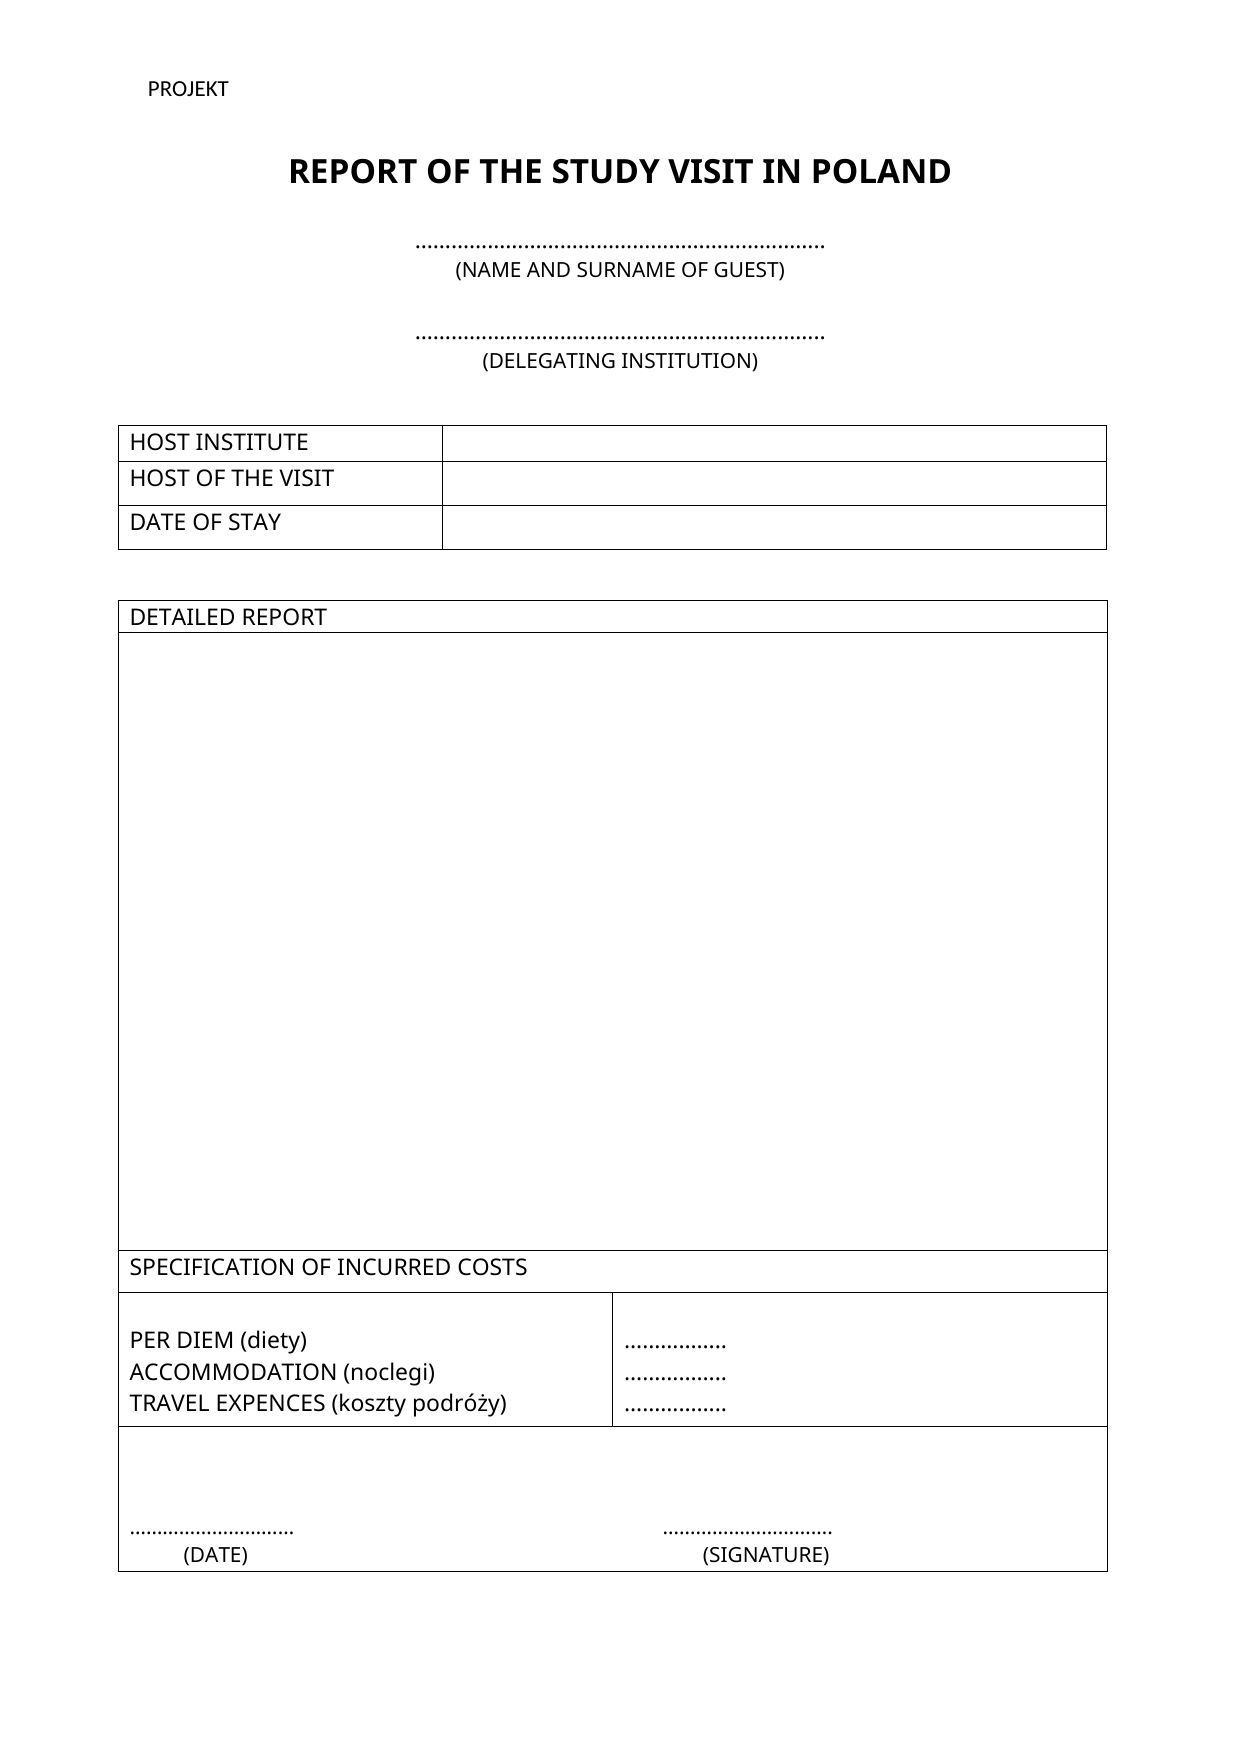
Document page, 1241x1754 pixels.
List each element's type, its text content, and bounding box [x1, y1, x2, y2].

table_cell ………………………… …………………………. (DATE) (SIGNATURE) [119, 1427, 1107, 1571]
text ………………………………………………………….. [148, 224, 1093, 256]
table_header DETAILED REPORT [119, 601, 1107, 632]
text REPORT OF THE STUDY VISIT IN POLAND [148, 148, 1093, 193]
table_cell …………….. …………….. …………….. [613, 1293, 1107, 1426]
table_cell [443, 462, 1106, 505]
table_cell HOST OF THE VISIT [119, 462, 442, 505]
text (DELEGATING INSTITUTION) [148, 346, 1093, 375]
table_cell PER DIEM (diety) ACCOMMODATION (noclegi) TRAVEL EXPENCES (koszty podróży) [119, 1293, 612, 1426]
table_header HOST INSTITUTE [119, 426, 442, 461]
text ………………………………………………………….. [148, 315, 1093, 346]
table_header [443, 426, 1106, 461]
table_cell SPECIFICATION OF INCURRED COSTS [119, 1251, 1107, 1292]
text (NAME AND SURNAME OF GUEST) [148, 256, 1093, 284]
table_cell [443, 506, 1106, 548]
table_cell DATE OF STAY [119, 506, 442, 548]
table_cell [119, 633, 1107, 1250]
